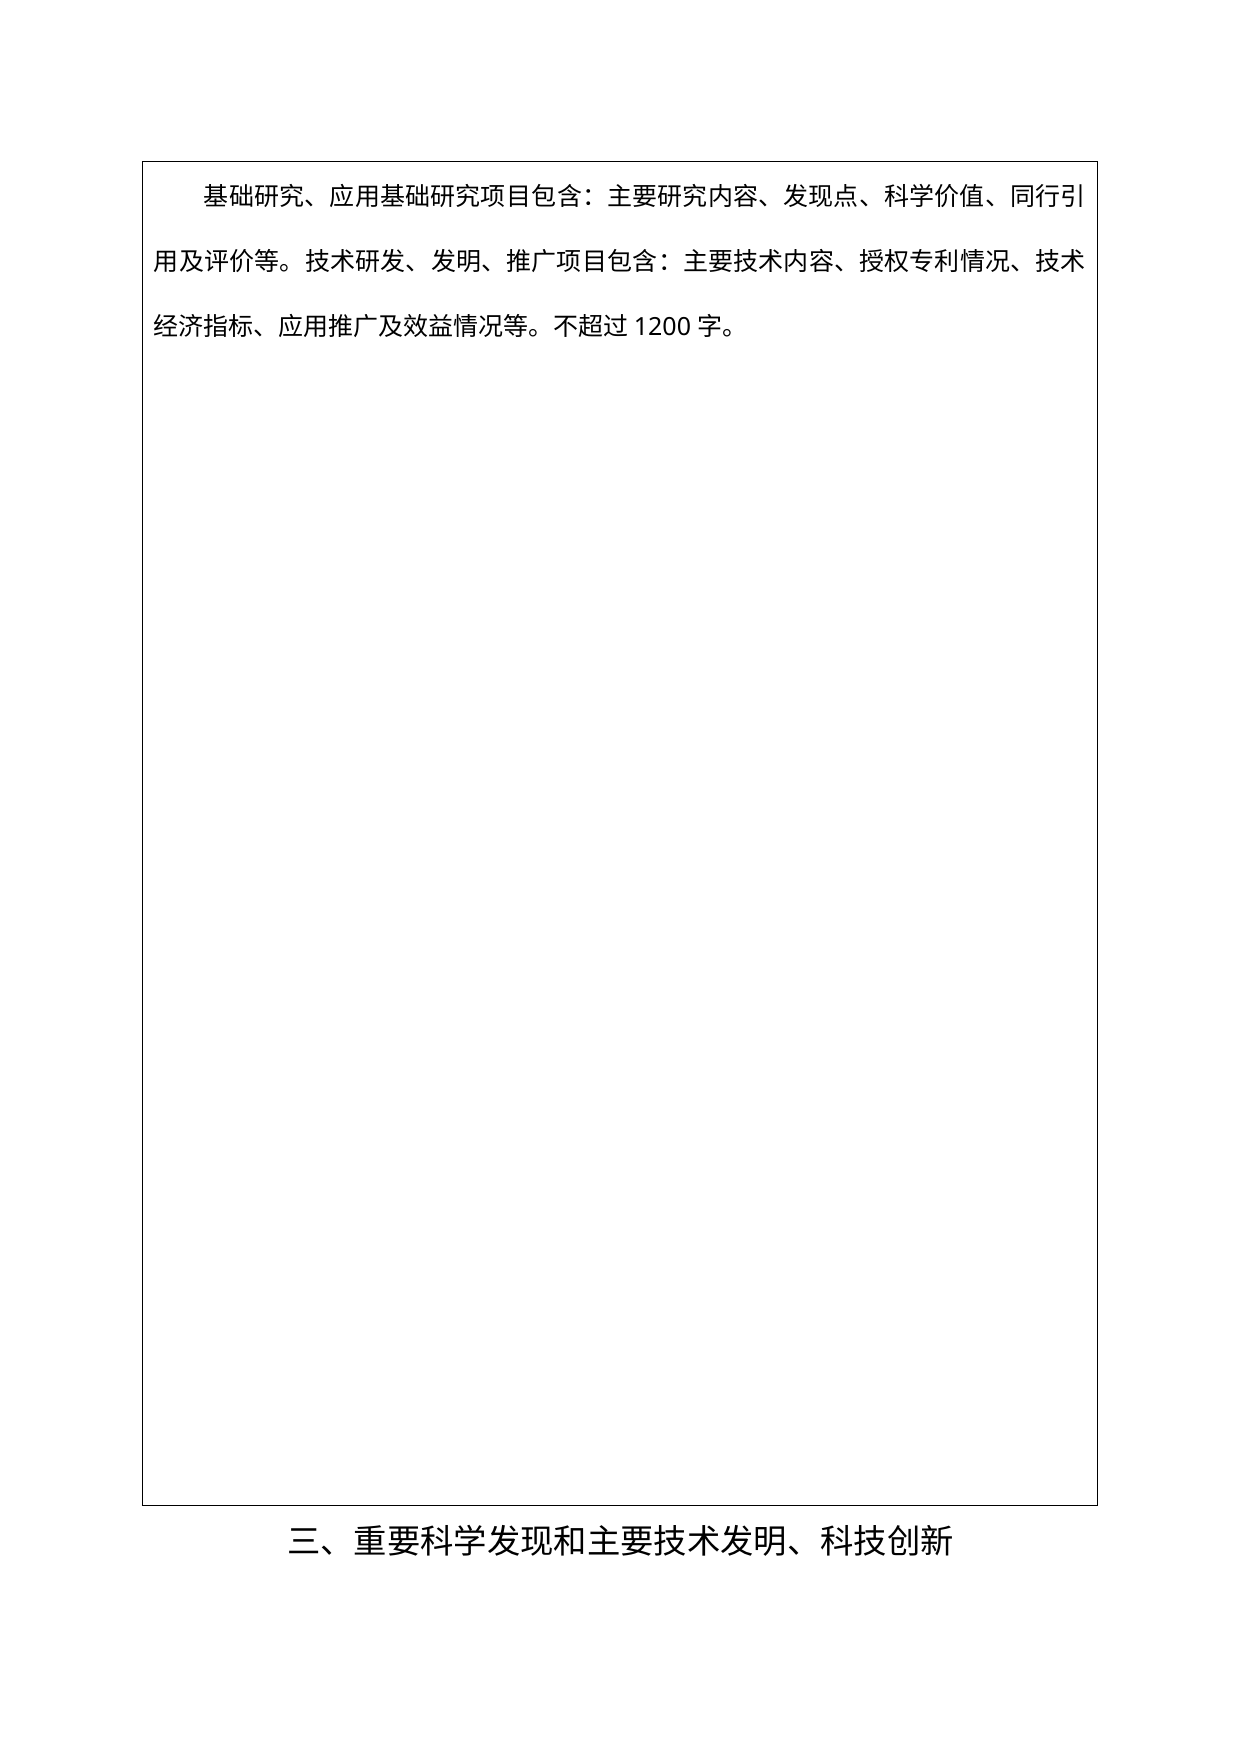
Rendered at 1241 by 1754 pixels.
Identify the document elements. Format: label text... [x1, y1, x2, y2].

table_header 基础研究、应用基础研究项目包含：主要研究内容、发现点、科学价值、同行引用及评价等。技术研发、发明、推广项目包含：主要技术内容、授权专利情况、技术经济指标、应用推广及效益情况等。不超过1200 字。 [143, 162, 1097, 1505]
text 三、重要科学发现和主要技术发明、科技创新 [148, 1506, 1092, 1571]
